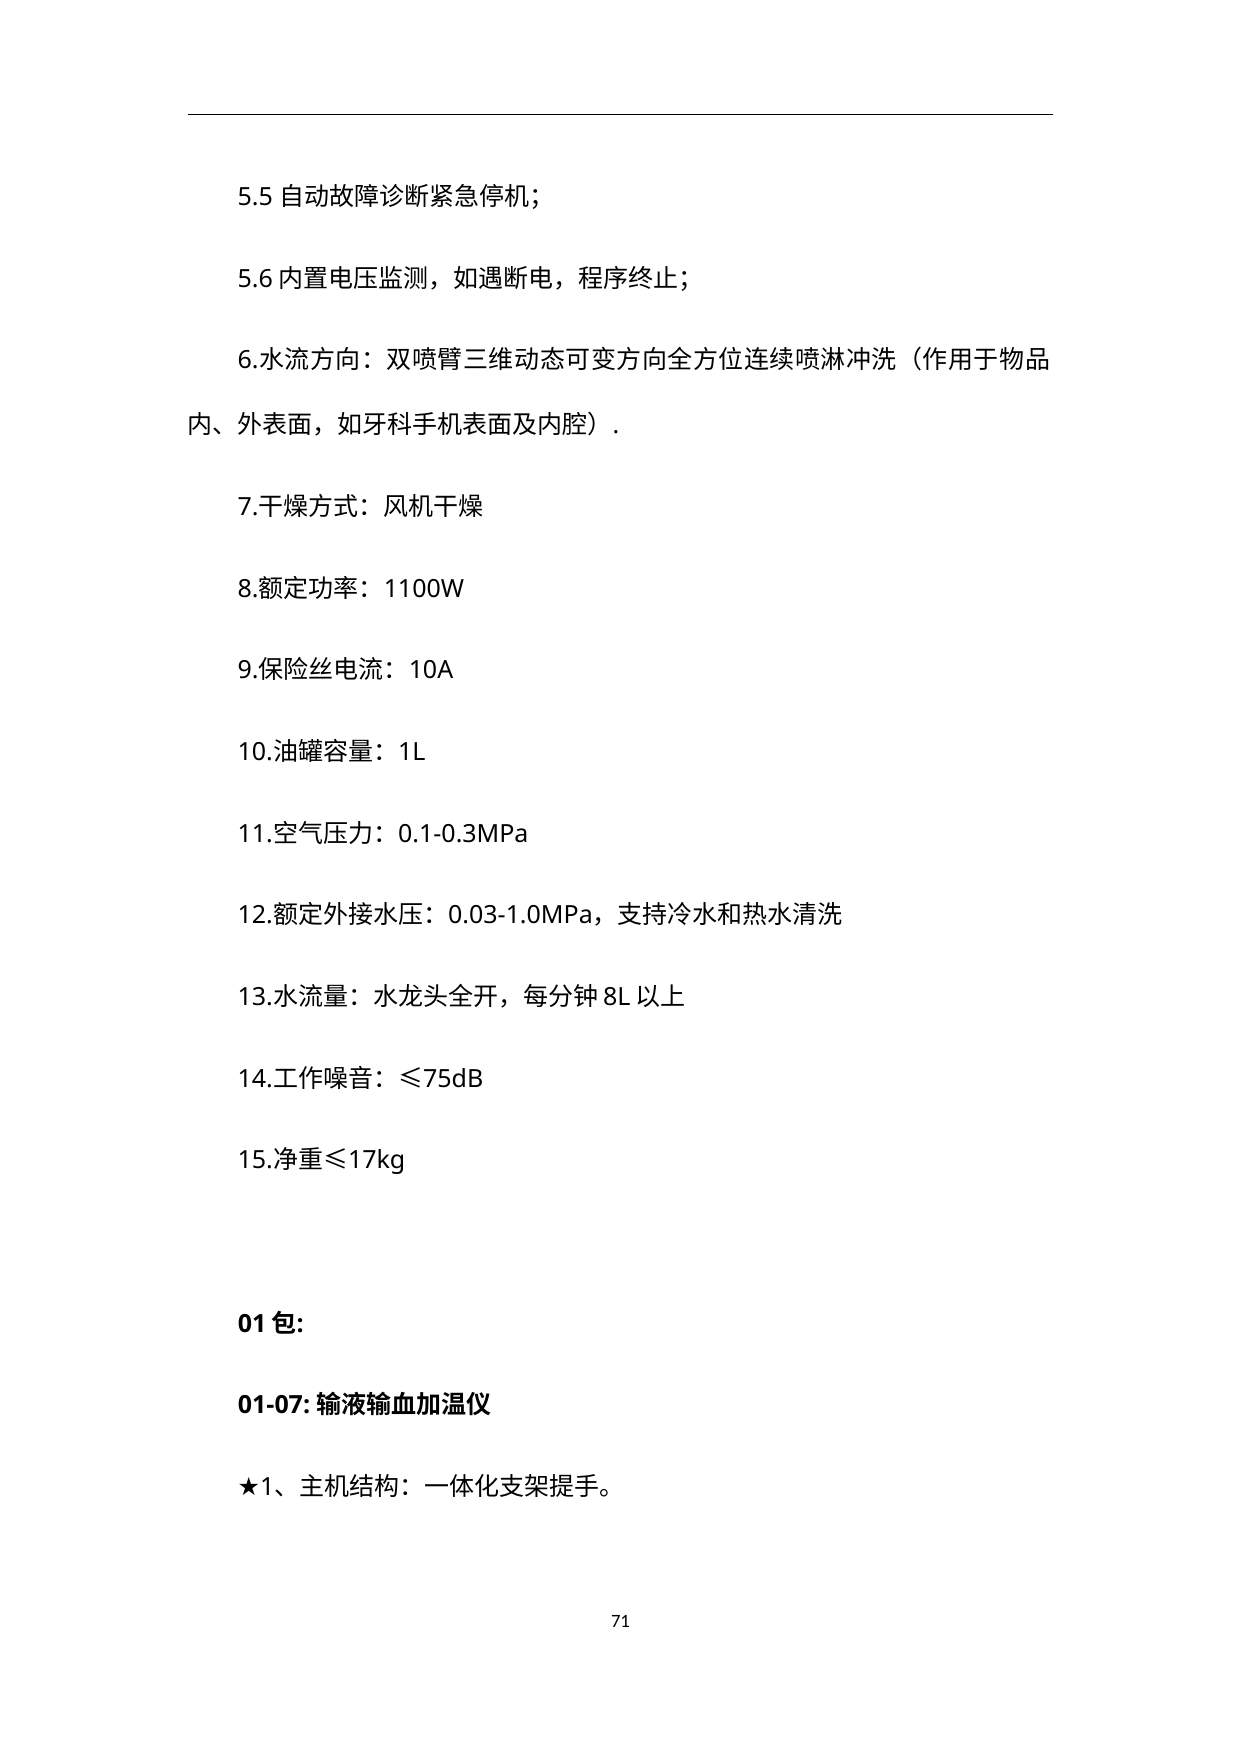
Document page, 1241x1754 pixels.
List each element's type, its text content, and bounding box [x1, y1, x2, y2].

text 15.净重≤17kg [187, 1125, 1053, 1190]
text 13.水流量：水龙头全开，每分钟8L以上 [187, 962, 1053, 1027]
text 6.水流方向：双喷臂三维动态可变方向全方位连续喷淋冲洗（作用于物品内、外表面，如牙科手机表面及内腔）. [187, 325, 1053, 455]
text 01包: [187, 1289, 1053, 1354]
text 8.额定功率：1100W [187, 554, 1053, 619]
text 9.保险丝电流：10A [187, 635, 1053, 700]
text 12.额定外接水压：0.03-1.0MPa，支持冷水和热水清洗 [187, 880, 1053, 945]
text 7.干燥方式：风机干燥 [187, 472, 1053, 537]
text 11.空气压力：0.1-0.3MPa [187, 799, 1053, 864]
text ★1、主机结构：一体化支架提手。 [187, 1452, 1053, 1517]
text 10.油罐容量：1L [187, 717, 1053, 782]
text 5.6内置电压监测，如遇断电，程序终止； [187, 244, 1053, 309]
text 14.工作噪音：≤75dB [187, 1044, 1053, 1109]
text 5.5 自动故障诊断紧急停机； [187, 162, 1053, 227]
text 01-07: 输液输血加温仪 [187, 1370, 1053, 1435]
